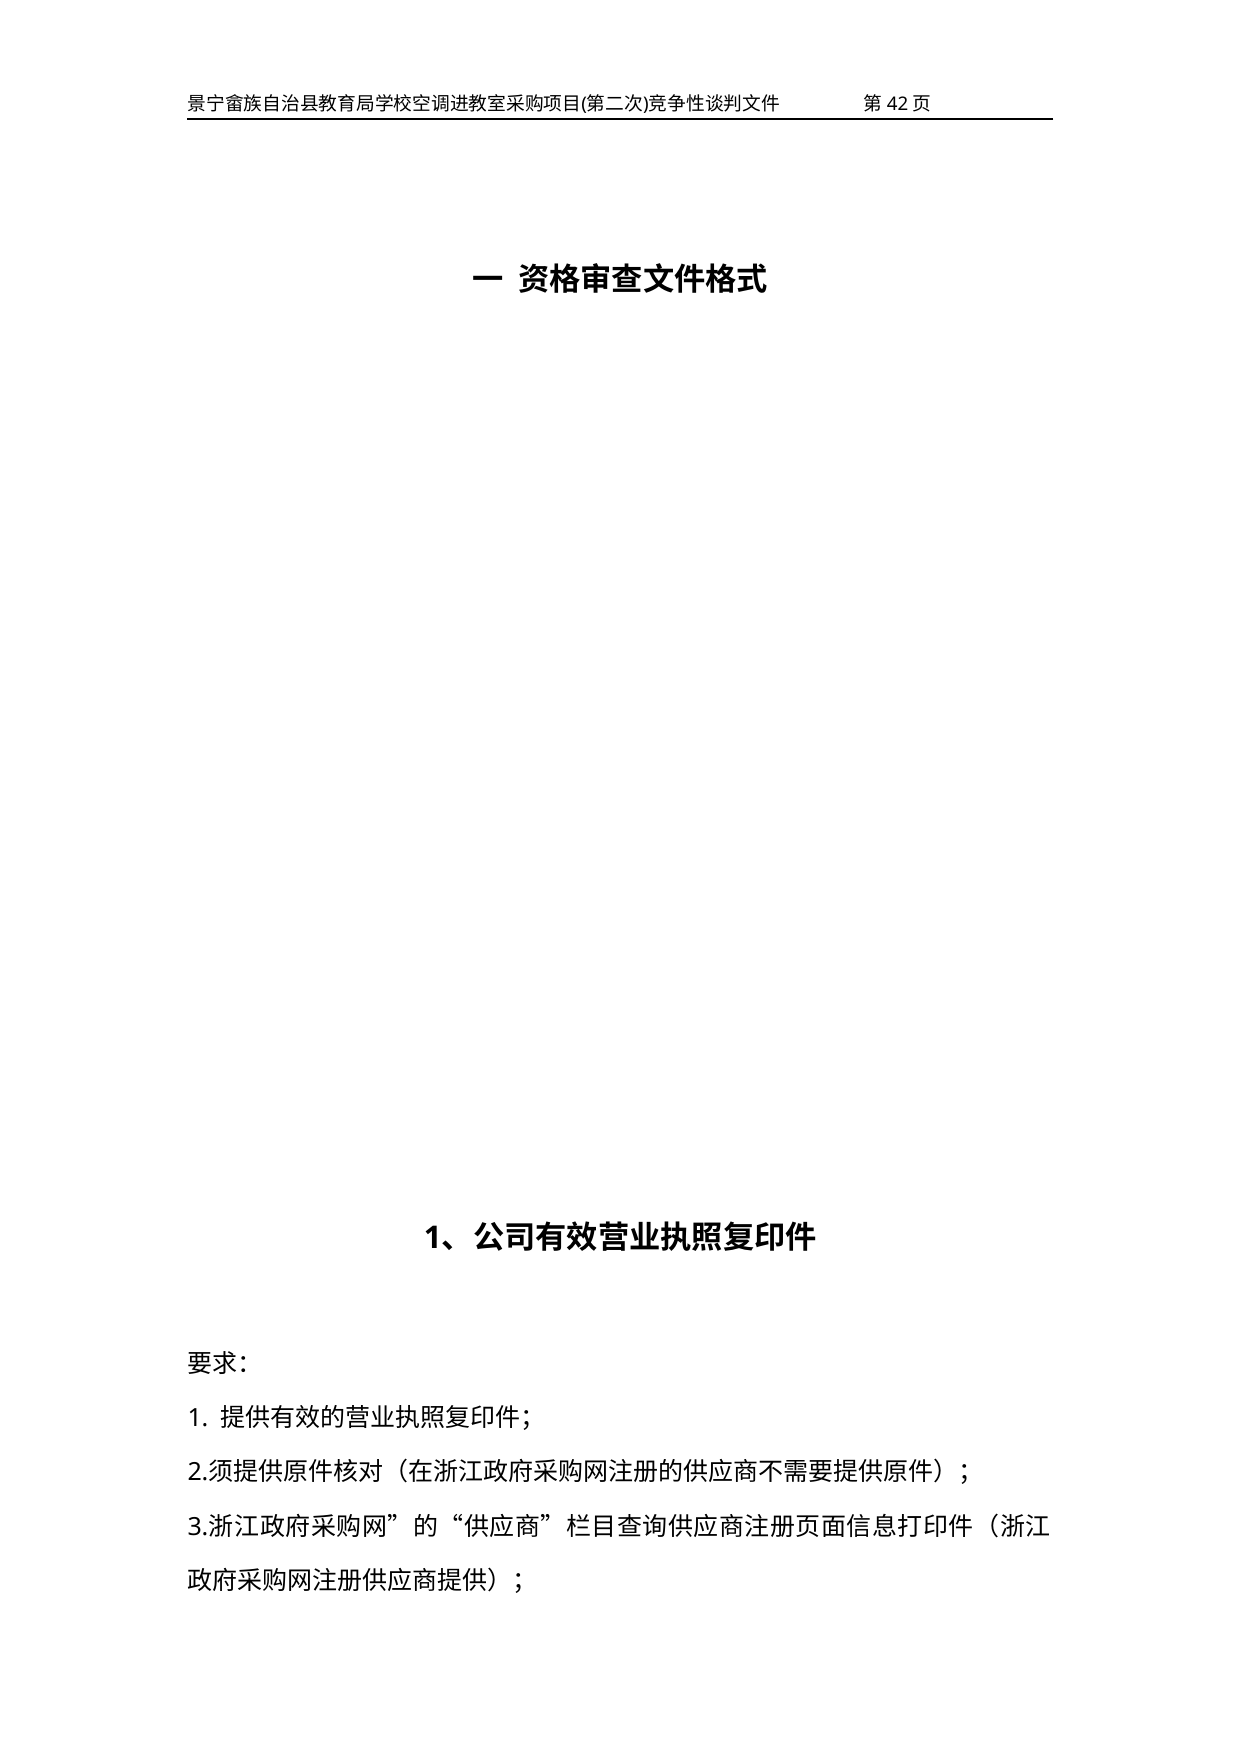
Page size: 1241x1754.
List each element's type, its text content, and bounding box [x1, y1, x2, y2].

text 3.浙江政府采购网”的“供应商”栏目查询供应商注册页面信息打印件（浙江政府采购网注册供应商提供）； [187, 1506, 1053, 1597]
subtitle 一 资格审查文件格式 [187, 254, 1053, 299]
text 要求： [187, 1343, 1053, 1379]
list 提供有效的营业执照复印件； [187, 1397, 1053, 1434]
text 1、公司有效营业执照复印件 [187, 1212, 1053, 1258]
text 2.须提供原件核对（在浙江政府采购网注册的供应商不需要提供原件）； [187, 1452, 1053, 1488]
